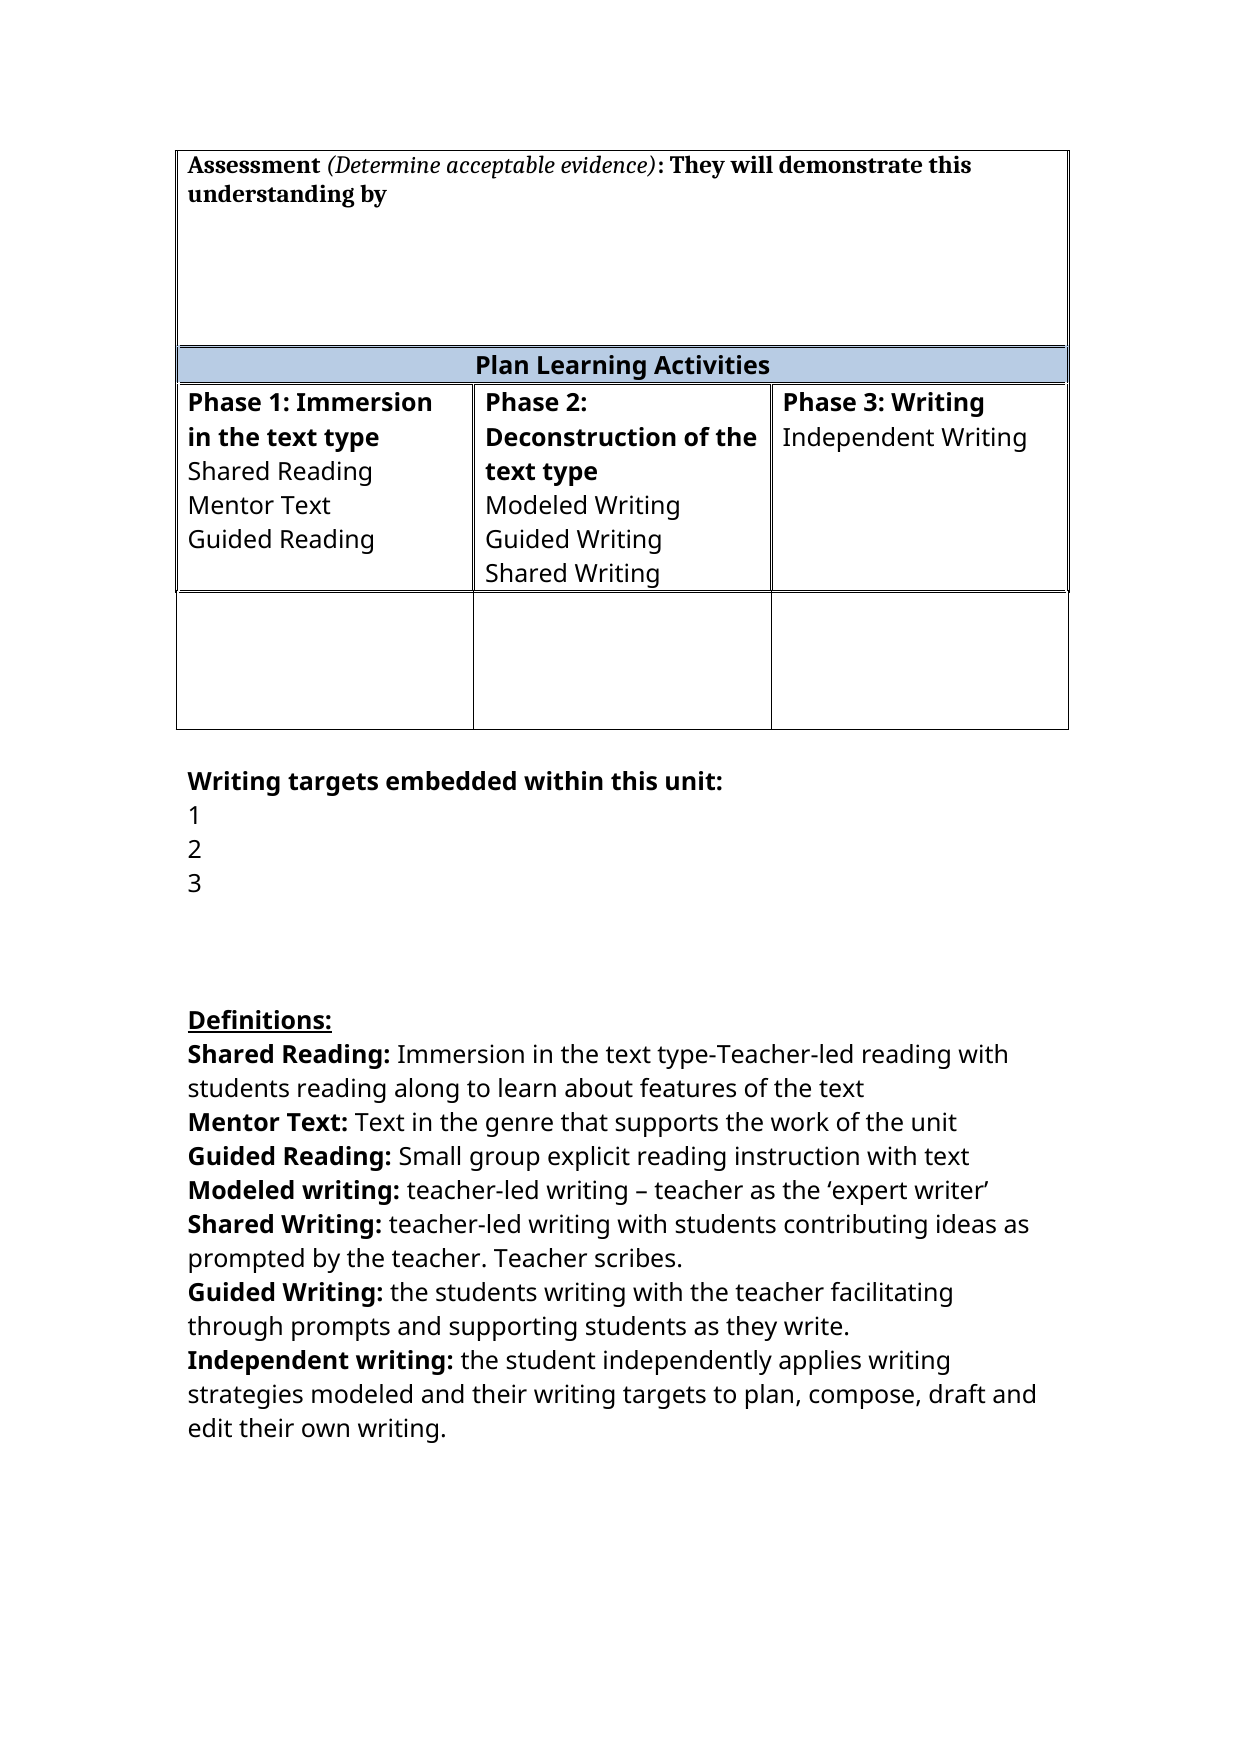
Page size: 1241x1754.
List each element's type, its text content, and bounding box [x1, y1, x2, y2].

text Guided Reading: Small group explicit reading instruction with text [187, 1139, 1053, 1173]
table_cell [772, 590, 1068, 729]
text Guided Writing: the students writing with the teacher facilitating through prompts and supporting students as they write. [187, 1275, 1053, 1343]
table_cell [177, 590, 473, 729]
table_cell Assessment (Determine acceptable evidence): They will demonstrate this understanding by [178, 151, 1067, 345]
text Shared Reading: Immersion in the text type-Teacher-led reading with students reading along to learn about features of the text [187, 1036, 1053, 1104]
table_cell Phase 2: Deconstruction of the text type Modeled Writing Guided Writing Shared Writing [475, 385, 770, 589]
text Definitions: [187, 1002, 1053, 1036]
text 2 [187, 832, 1053, 866]
text Writing targets embedded within this unit: [187, 764, 1053, 798]
text Modeled writing: teacher-led writing – teacher as the ‘expert writer’ [187, 1173, 1053, 1207]
text 3 [187, 866, 1053, 900]
text Independent writing: the student independently applies writing strategies modeled and their writing targets to plan, compose, draft and edit their own writing. [187, 1343, 1053, 1445]
text Mentor Text: Text in the genre that supports the work of the unit [187, 1104, 1053, 1139]
text 1 [187, 798, 1053, 832]
table_cell [474, 593, 771, 729]
text Shared Writing: teacher-led writing with students contributing ideas as prompted by the teacher. Teacher scribes. [187, 1207, 1053, 1275]
table_cell Plan Learning Activities [178, 345, 1067, 382]
table_cell Phase 1: Immersion in the text type Shared Reading Mentor Text Guided Reading [176, 382, 474, 589]
table_cell Phase 3: Writing Independent Writing [771, 382, 1069, 589]
